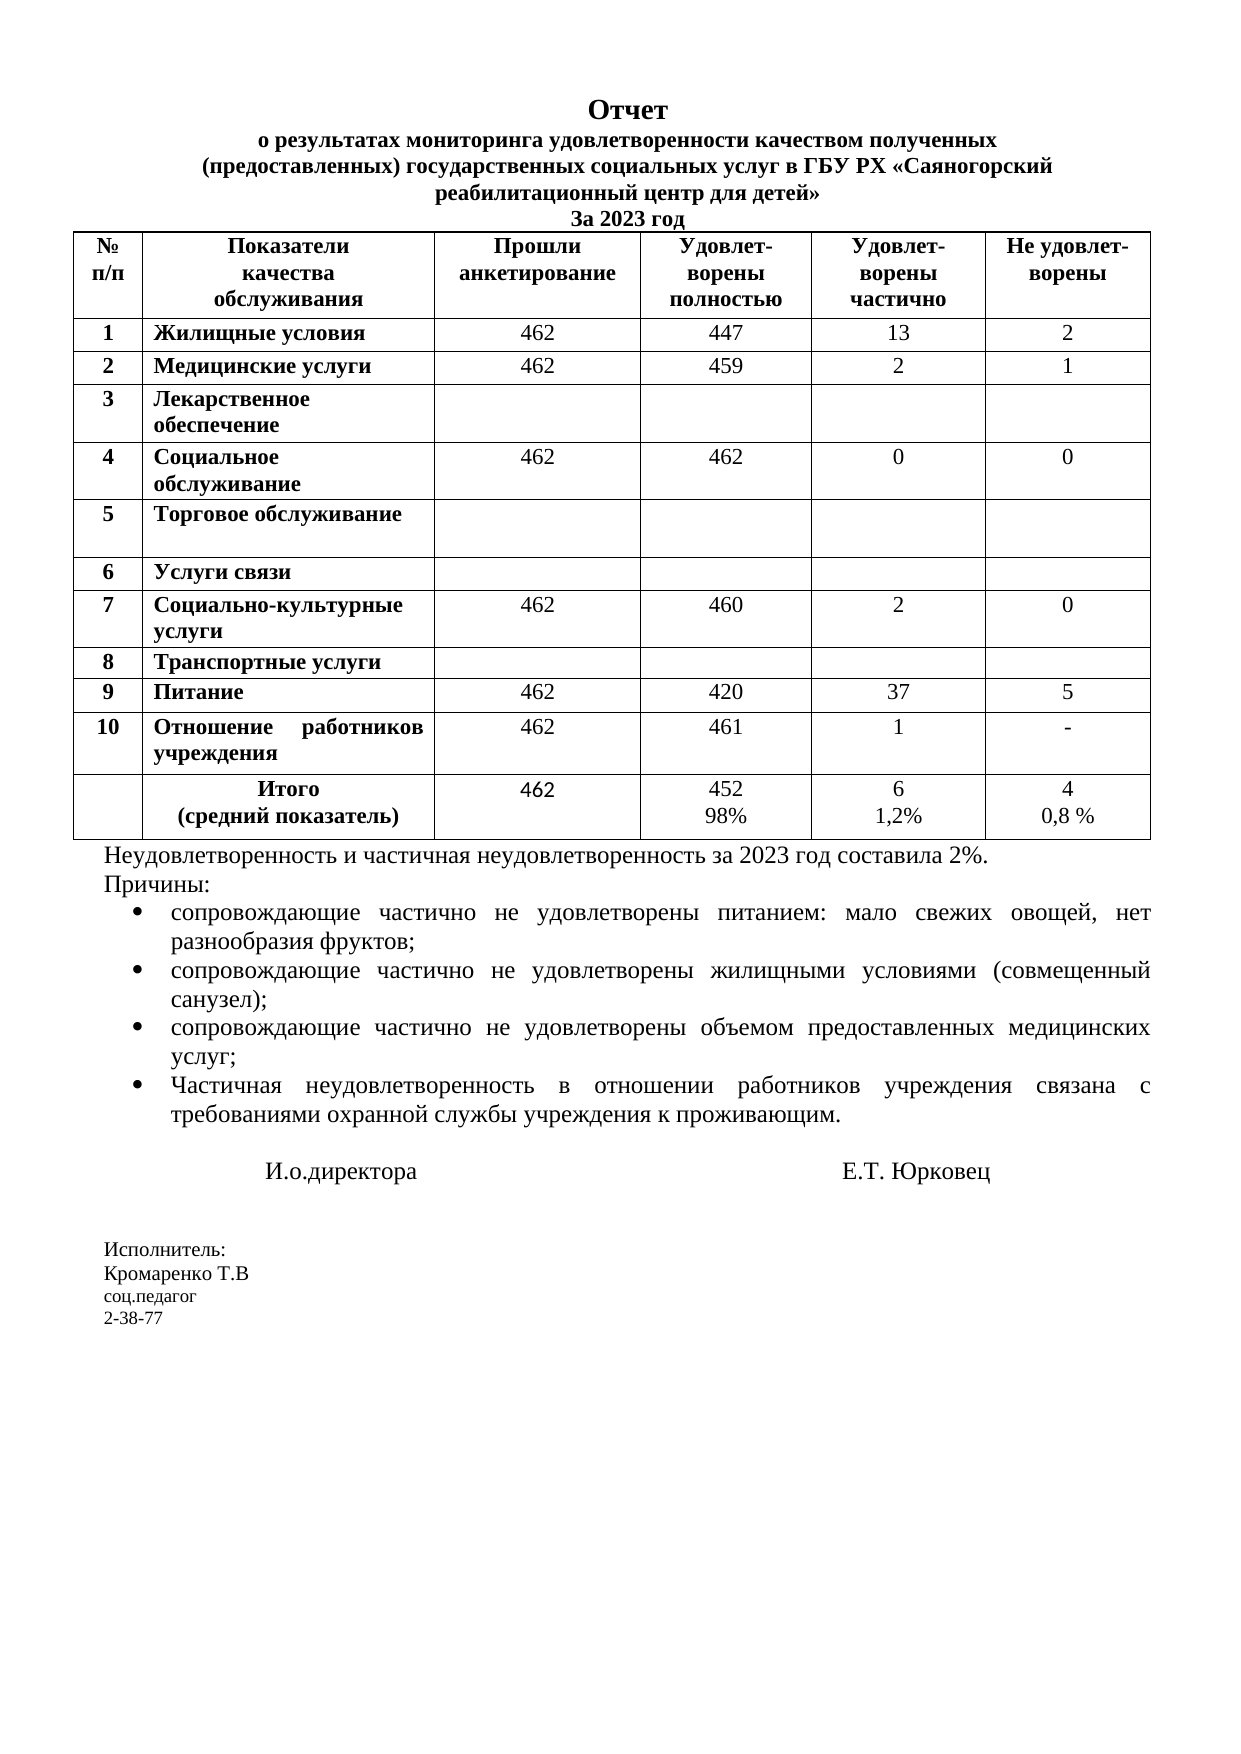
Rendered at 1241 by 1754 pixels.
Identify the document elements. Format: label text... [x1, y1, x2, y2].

table_cell 462 [435, 679, 640, 712]
table_cell - [986, 713, 1150, 774]
table_cell [74, 775, 142, 839]
table_cell 9 [74, 679, 142, 712]
table_cell 13 [812, 319, 985, 351]
table_cell Питание [143, 679, 434, 712]
table_cell 462 [435, 591, 640, 647]
table_cell 1 [986, 352, 1150, 384]
table_cell [435, 385, 640, 442]
table_cell [986, 558, 1150, 590]
table_cell 0 [812, 443, 985, 499]
text И.о.директора Е.Т. Юрковец [103, 1156, 1152, 1185]
text Отчет [103, 92, 1152, 126]
table_cell [641, 558, 811, 590]
table_cell Социально-культурные услуги [143, 591, 434, 647]
table_cell 3 [74, 385, 142, 442]
table_cell [812, 558, 985, 590]
table_header Прошли анкетирование [435, 233, 640, 318]
table_cell 6 1,2% [812, 775, 985, 839]
table_header Показатели качества обслуживания [143, 233, 434, 318]
table_header Не удовлет- ворены [986, 233, 1150, 318]
table_cell 2 [812, 352, 985, 384]
list сопровождающие частично не удовлетворены питанием: мало свежих овощей, нет разнообразия фруктов; [133, 897, 1152, 955]
table_cell 462 [435, 352, 640, 384]
table_cell 452 98% [641, 775, 811, 839]
table_cell 2 [812, 591, 985, 647]
text 2-38-77 [103, 1307, 1152, 1328]
table_cell [986, 648, 1150, 677]
table_header № п/п [74, 233, 142, 318]
table_cell [435, 558, 640, 590]
table_cell Транспортные услуги [143, 648, 434, 677]
table_cell 1 [74, 319, 142, 351]
table_cell 462 [435, 319, 640, 351]
table_cell 1 [812, 713, 985, 774]
table_cell Лекарственное обеспечение [143, 385, 434, 442]
table_header Удовлет- ворены частично [812, 233, 985, 318]
list сопровождающие частично не удовлетворены жилищными условиями (совмещенный санузел); [133, 955, 1152, 1012]
table_cell Жилищные условия [143, 319, 434, 351]
text Причины: [103, 869, 1152, 897]
table_cell 460 [641, 591, 811, 647]
table_cell 420 [641, 679, 811, 712]
table_cell [435, 500, 640, 557]
table_cell Торговое обслуживание [143, 500, 434, 557]
table_cell [812, 500, 985, 557]
table_cell 37 [812, 679, 985, 712]
table_cell [435, 648, 640, 677]
table_cell 7 [74, 591, 142, 647]
table_cell 462 [435, 713, 640, 774]
table_cell [641, 500, 811, 557]
table_cell [812, 648, 985, 677]
table_cell 5 [74, 500, 142, 557]
table_cell [641, 385, 811, 442]
text соц.педагог [103, 1285, 1152, 1307]
table_cell 4 0,8 % [986, 775, 1150, 839]
table_cell Итого (средний показатель) [143, 775, 434, 839]
table_cell 459 [641, 352, 811, 384]
table_cell 2 [986, 319, 1150, 351]
table_cell 2 [74, 352, 142, 384]
table_cell 462 [435, 443, 640, 499]
table_cell 461 [641, 713, 811, 774]
text За 2023 год [103, 205, 1152, 231]
table_cell Социальное обслуживание [143, 443, 434, 499]
table_cell [986, 500, 1150, 557]
table_cell 4 [74, 443, 142, 499]
text Исполнитель: [103, 1237, 1152, 1261]
table_cell 6 [74, 558, 142, 590]
table_cell [641, 648, 811, 677]
text Кромаренко Т.В [103, 1261, 1152, 1285]
table_cell 0 [986, 443, 1150, 499]
table_cell Отношение работников учреждения [143, 713, 434, 774]
table_cell 10 [74, 713, 142, 774]
table_header Удовлет- ворены полностью [641, 233, 811, 318]
table_cell Услуги связи [143, 558, 434, 590]
table_cell 5 [986, 679, 1150, 712]
text (предоставленных) государственных социальных услуг в ГБУ РХ «Саяногорский реабилитационный центр для детей» [103, 152, 1152, 205]
table_cell 8 [74, 648, 142, 677]
list Частичная неудовлетворенность в отношении работников учреждения связана с требованиями охранной службы учреждения к проживающим. [133, 1070, 1152, 1127]
list сопровождающие частично не удовлетворены объемом предоставленных медицинских услуг; [133, 1012, 1152, 1070]
table_cell 447 [641, 319, 811, 351]
table_cell 0 [986, 591, 1150, 647]
table_cell [986, 385, 1150, 442]
table_cell [812, 385, 985, 442]
table_cell 462 [435, 775, 640, 839]
table_cell Медицинские услуги [143, 352, 434, 384]
text о результатах мониторинга удовлетворенности качеством полученных [103, 126, 1152, 152]
table_cell 462 [641, 443, 811, 499]
text Неудовлетворенность и частичная неудовлетворенность за 2023 год составила 2%. [103, 840, 1152, 869]
